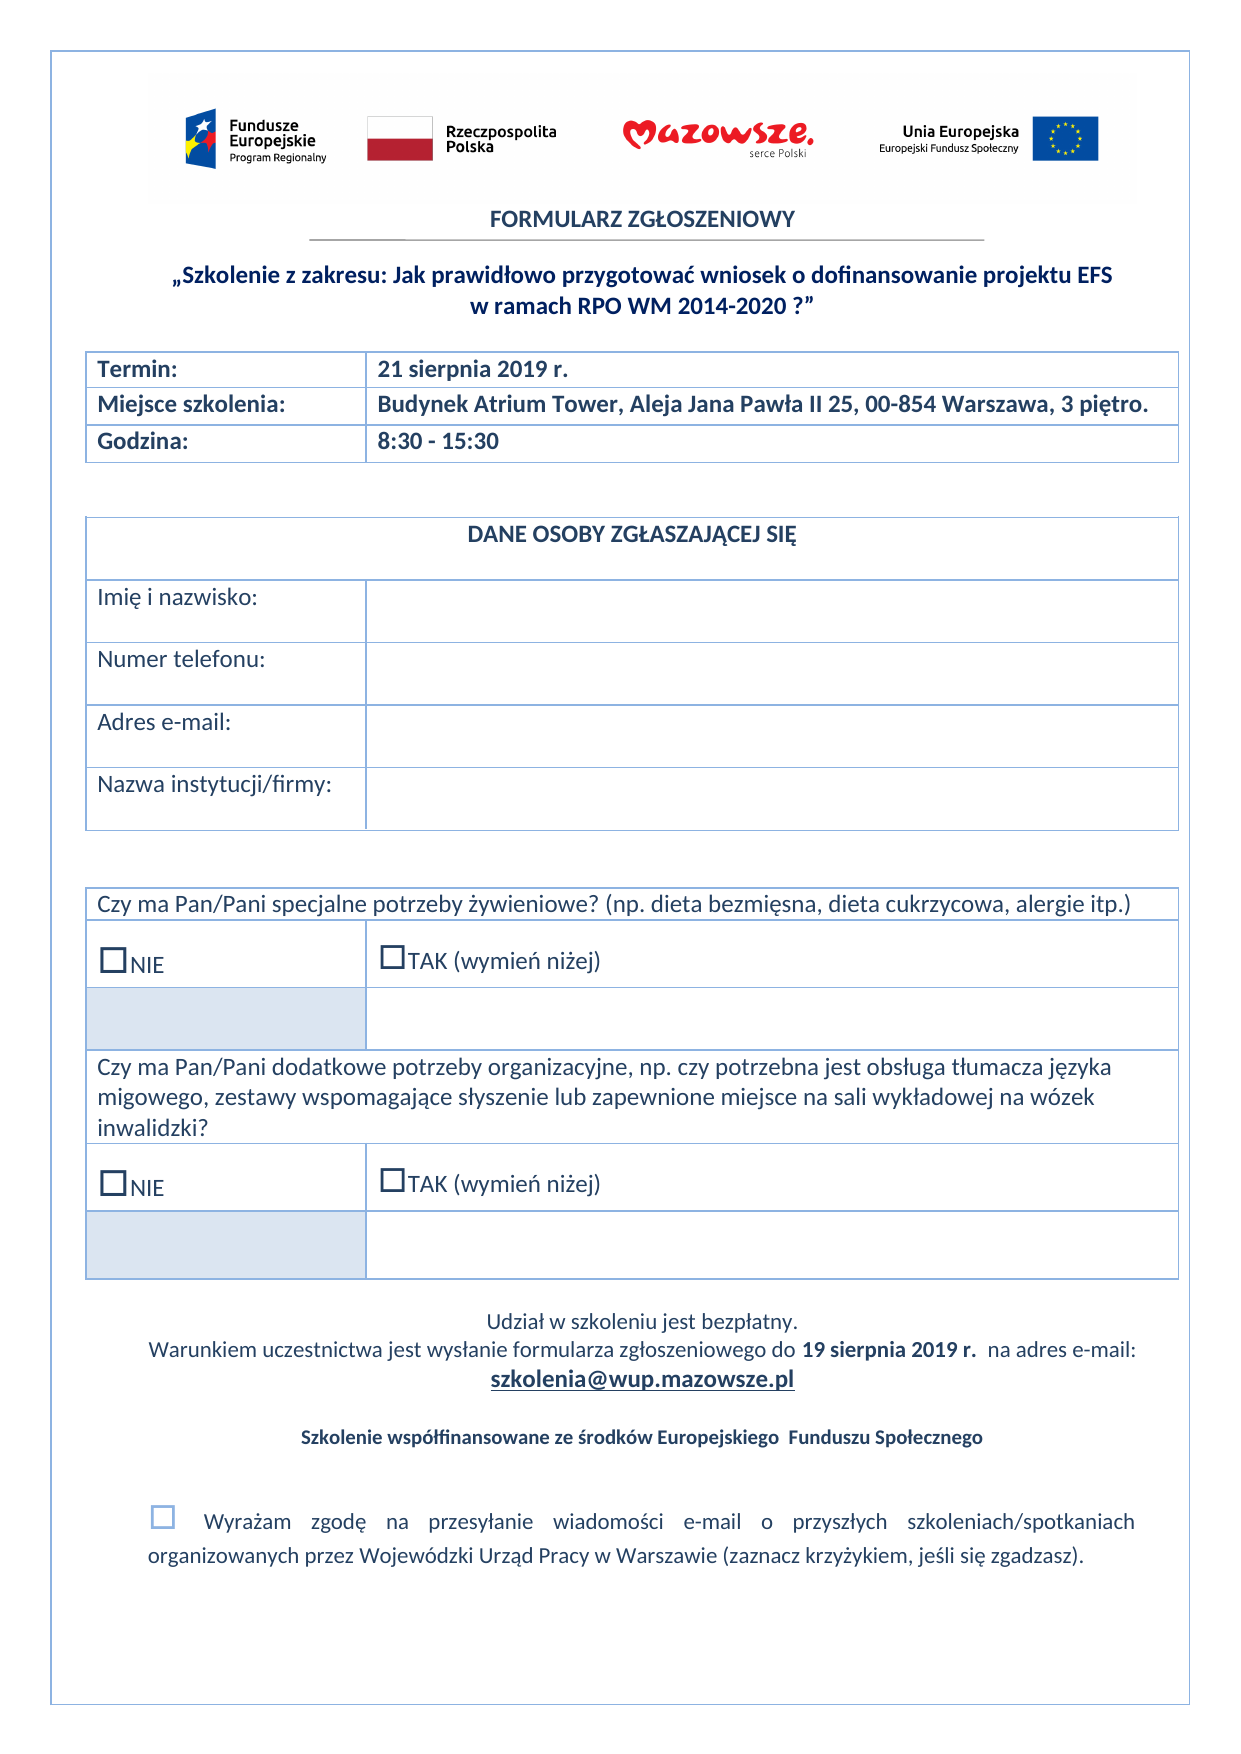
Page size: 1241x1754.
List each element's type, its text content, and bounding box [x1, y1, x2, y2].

table_cell [367, 706, 1178, 767]
text □ Wyrażam zgodę na przesyłanie wiadomości e-mail o przyszłych szkoleniach/spotkaniach organizowanych przez Wojewódzki Urząd Pracy w Warszawie (zaznacz krzyżykiem, jeśli się zgadzasz). [148, 1481, 1137, 1569]
table_cell □TAK (wymień niżej) [367, 1144, 1178, 1210]
table_cell Adres e-mail: [87, 706, 365, 767]
table_cell □NIE [87, 1144, 365, 1210]
text FORMULARZ ZGŁOSZENIOWY [148, 204, 1137, 234]
table_cell [87, 988, 365, 1049]
table_cell [367, 768, 1178, 829]
table_header Termin: [87, 353, 365, 386]
table_cell [367, 643, 1178, 704]
table_cell [367, 1212, 1178, 1278]
table_cell □TAK (wymień niżej) [367, 921, 1178, 987]
table_cell Czy ma Pan/Pani dodatkowe potrzeby organizacyjne, np. czy potrzebna jest obsługa tłumacza języka migowego, zestawy wspomagające słyszenie lub zapewnione miejsce na sali wykładowej na wózek inwalidzki? [87, 1051, 1178, 1142]
table_header DANE OSOBY ZGŁASZAJĄCEJ SIĘ [87, 518, 1178, 579]
table_cell [367, 581, 1178, 642]
table_header Czy ma Pan/Pani specjalne potrzeby żywieniowe? (np. dieta bezmięsna, dieta cukrzycowa, alergie itp.) [87, 889, 1178, 919]
table_header 21 sierpnia 2019 r. [367, 353, 1178, 386]
table_cell Imię i nazwisko: [87, 581, 365, 642]
text Warunkiem uczestnictwa jest wysłanie formularza zgłoszeniowego do 19 sierpnia 2019 r. na adres e-mail: szkolenia@wup.mazowsze.pl [148, 1336, 1137, 1394]
table_cell [87, 1212, 365, 1278]
text „Szkolenie z zakresu: Jak prawidłowo przygotować wniosek o dofinansowanie projektu EFS w ramach RPO WM 2014-2020 ?” [148, 259, 1137, 321]
picture [147, 73, 1137, 204]
table_cell Numer telefonu: [87, 643, 365, 704]
table_cell Miejsce szkolenia: [87, 388, 365, 424]
table_cell 8:30 - 15:30 [367, 426, 1178, 461]
table_cell [367, 988, 1178, 1049]
table_cell □NIE [87, 921, 365, 987]
text Udział w szkoleniu jest bezpłatny. [148, 1307, 1137, 1336]
table_cell Budynek Atrium Tower, Aleja Jana Pawła II 25, 00-854 Warszawa, 3 piętro. [367, 388, 1178, 424]
table_cell Godzina: [87, 426, 365, 461]
text Szkolenie współfinansowane ze środków Europejskiego Funduszu Społecznego [148, 1424, 1137, 1450]
table_cell Nazwa instytucji/firmy: [87, 768, 365, 829]
